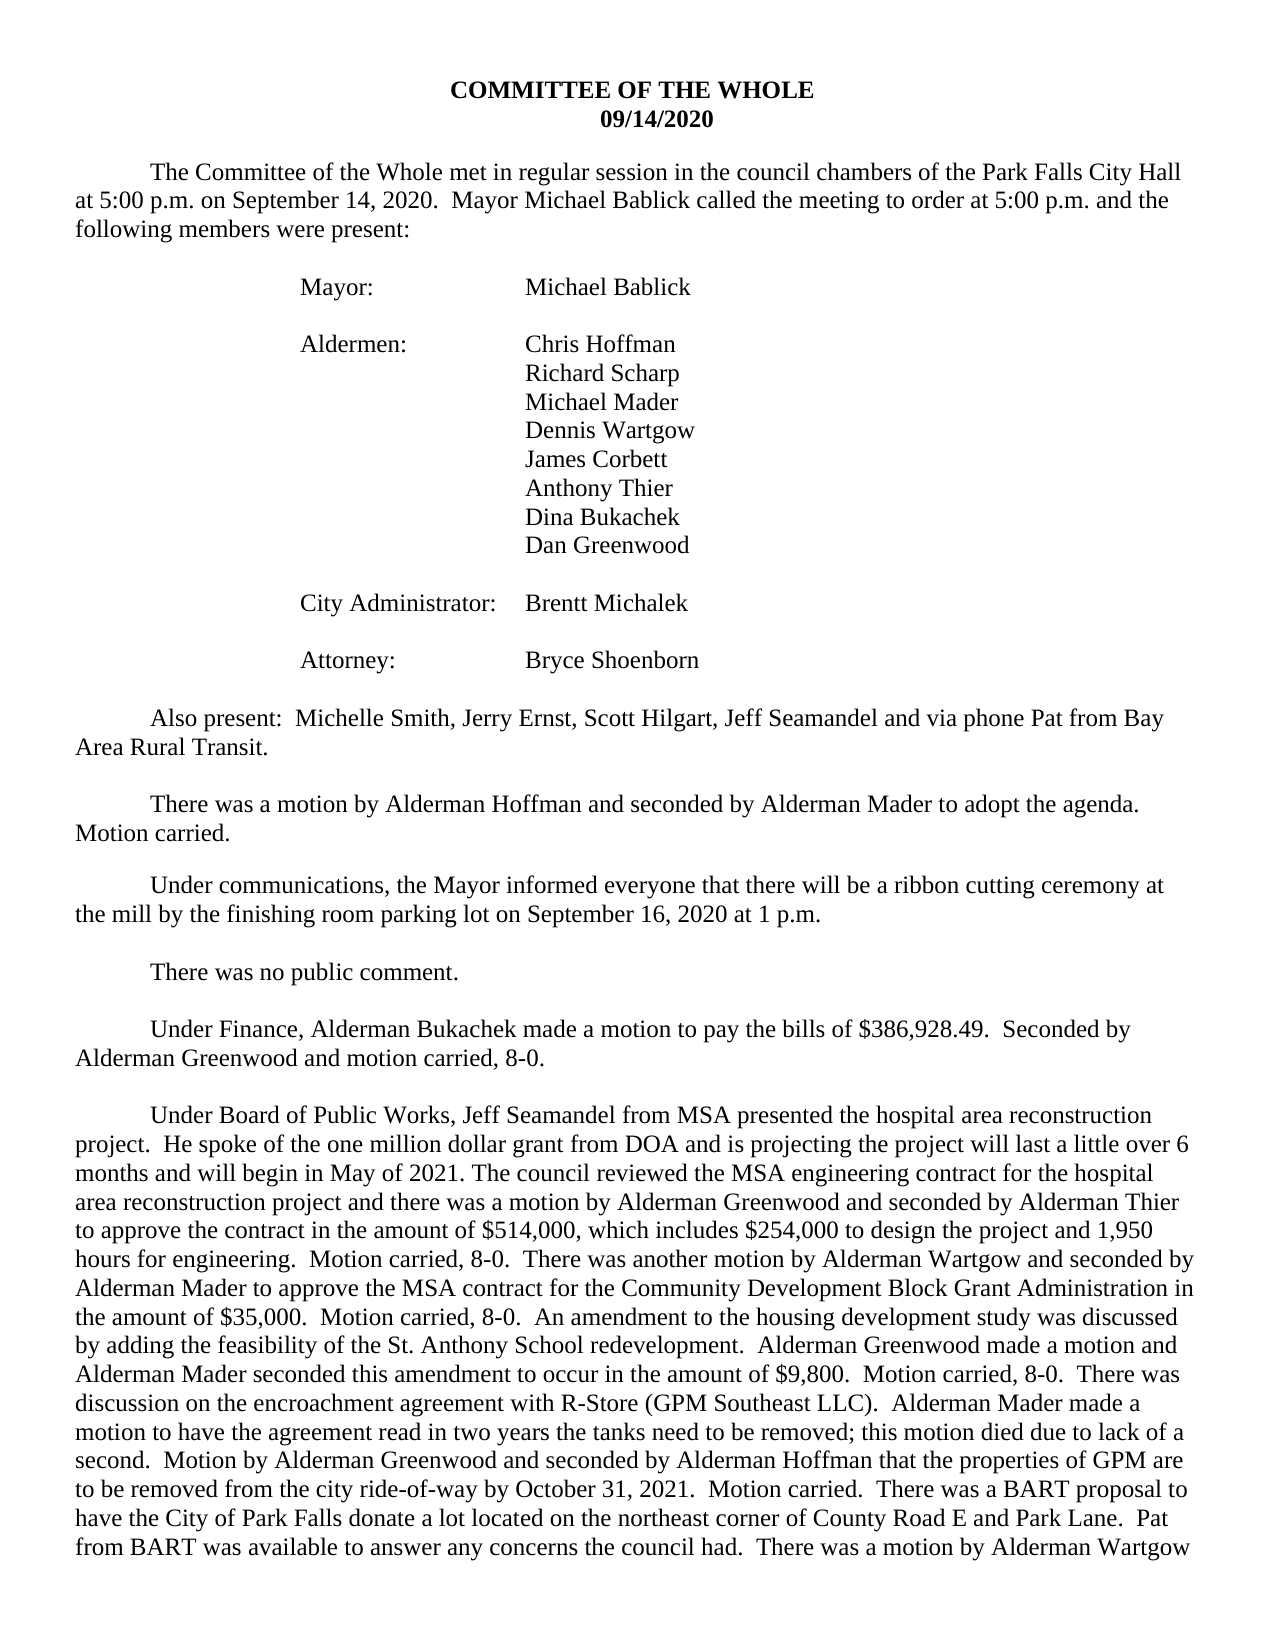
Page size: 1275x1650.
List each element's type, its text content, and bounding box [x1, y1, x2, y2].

text Michael Mader [150, 387, 1200, 415]
text Also present: Michelle Smith, Jerry Ernst, Scott Hilgart, Jeff Seamandel and via phone Pat from Bay Area Rural Transit. [75, 703, 1200, 760]
text Anthony Thier [150, 473, 1200, 502]
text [75, 1101, 1200, 1561]
text Dan Greenwood [150, 530, 1200, 559]
text The Committee of the Whole met in regular session in the council chambers of the Park Falls City Hall at 5:00 p.m. on September 14, 2020. Mayor Michael Bablick called the meeting to order at 5:00 p.m. and the following members were present: [75, 157, 1200, 243]
text James Corbett [150, 444, 1200, 473]
text Attorney: Bryce Shoenborn [75, 645, 1200, 674]
text COMMITTEE OF THE WHOLE [375, 75, 1200, 104]
text 09/14/2020 [525, 104, 1200, 132]
text There was no public comment. [75, 957, 1200, 986]
text Dennis Wartgow [150, 415, 1200, 444]
text Under Finance, Alderman Bukachek made a motion to pay the bills of $386,928.49. Seconded by Alderman Greenwood and motion carried, 8-0. [75, 1014, 1200, 1072]
text City Administrator: Brentt Michalek [300, 588, 1200, 617]
text Dina Bukachek [150, 502, 1200, 530]
text Under communications, the Mayor informed everyone that there will be a ribbon cutting ceremony at the mill by the finishing room parking lot on September 16, 2020 at 1 p.m. [75, 871, 1200, 928]
text Mayor: Michael Bablick [75, 272, 1200, 300]
text Richard Scharp [150, 358, 1200, 387]
text Aldermen: Chris Hoffman [150, 329, 1200, 358]
text There was a motion by Alderman Hoffman and seconded by Alderman Mader to adopt the agenda. Motion carried. [75, 789, 1200, 847]
